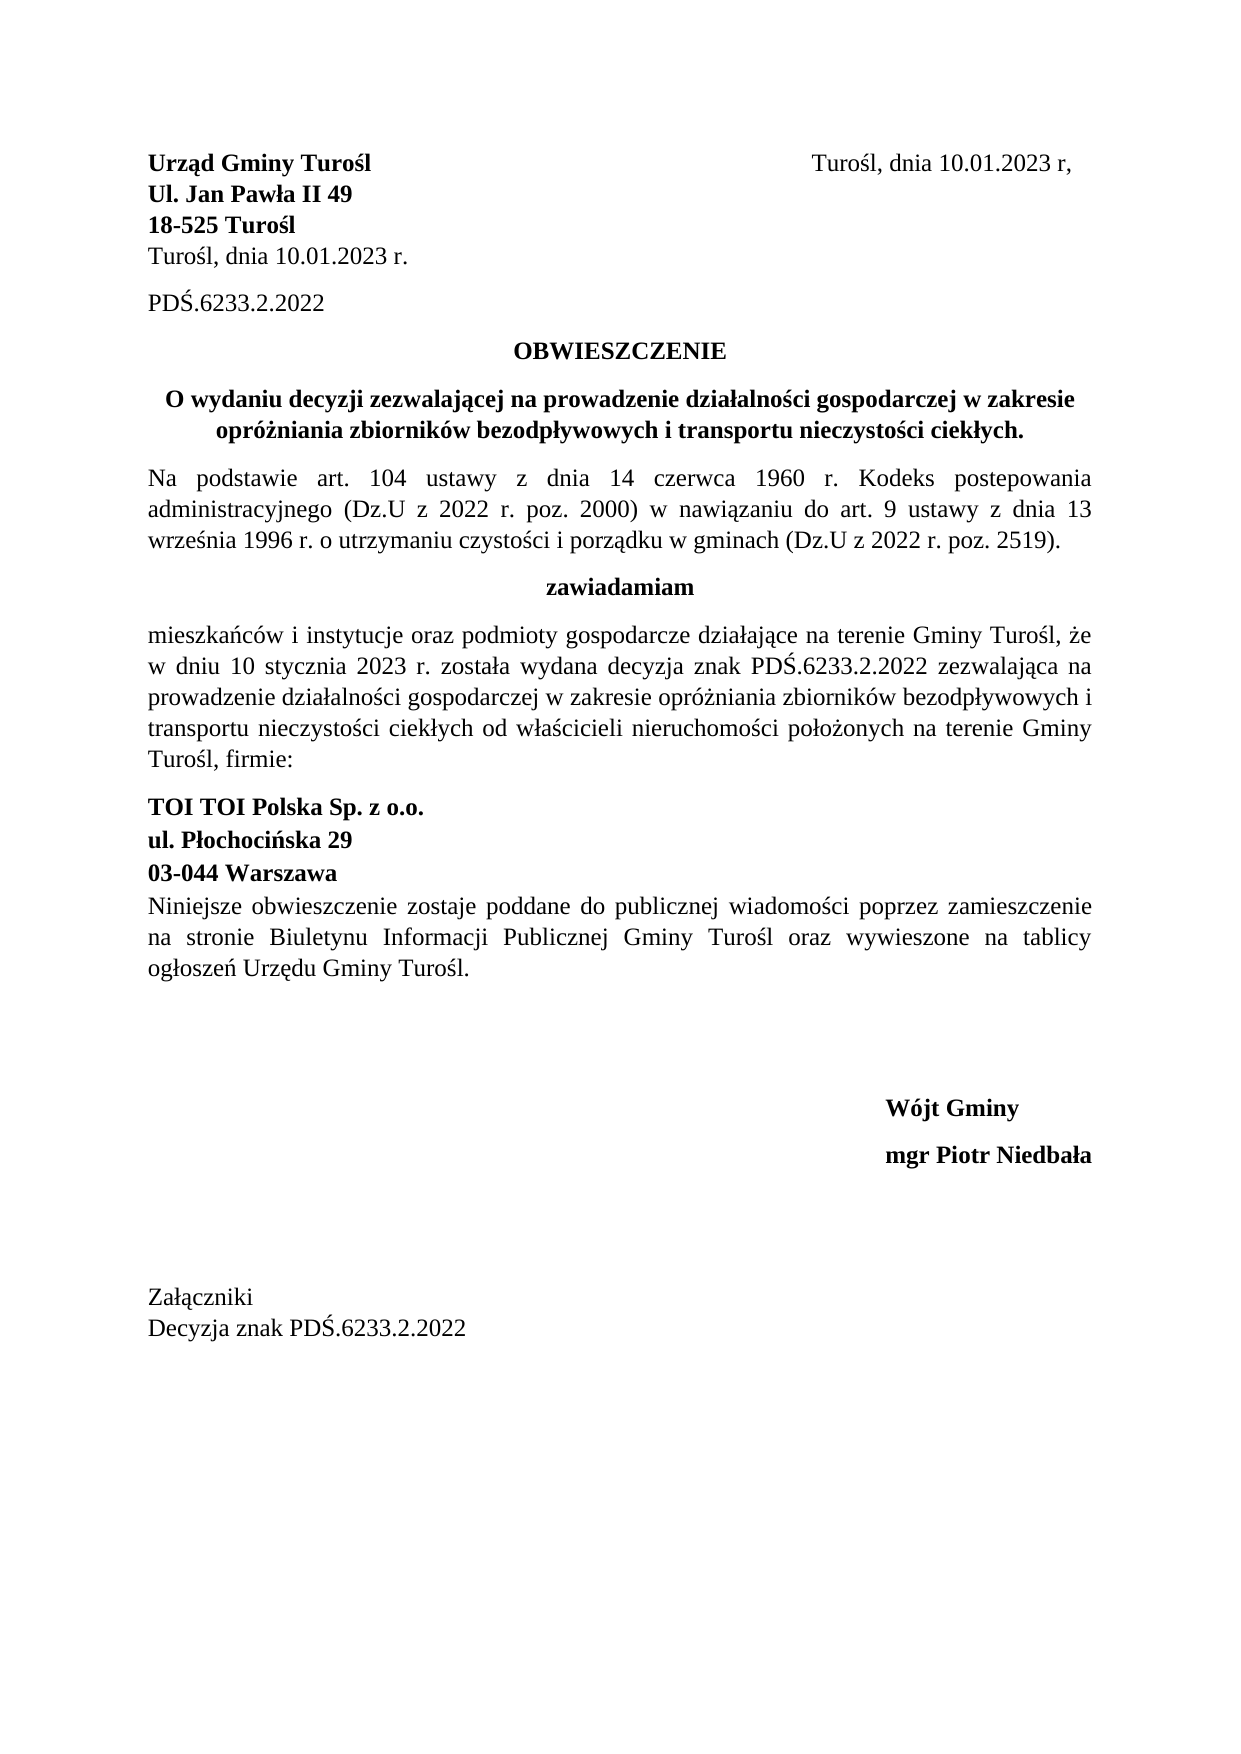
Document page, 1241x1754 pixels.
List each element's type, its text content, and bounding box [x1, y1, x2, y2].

text PDŚ.6233.2.2022 [148, 288, 1093, 317]
text OBWIESZCZENIE [148, 336, 1093, 365]
text Niniejsze obwieszczenie zostaje poddane do publicznej wiadomości poprzez zamieszczenie na stronie Biuletynu Informacji Publicznej Gminy Turośl oraz wywieszone na tablicy ogłoszeń Urzędu Gminy Turośl. [148, 891, 1093, 982]
text mgr Piotr Niedbała [148, 1141, 1093, 1169]
text Turośl, dnia 10.01.2023 r. [148, 241, 1093, 269]
text zawiadamiam [148, 572, 1093, 601]
text Urząd Gminy Turośl Turośl, dnia 10.01.2023 r, [148, 148, 1093, 176]
text 03-044 Warszawa [148, 858, 1093, 887]
text Załączniki [148, 1282, 1093, 1311]
text Decyzja znak PDŚ.6233.2.2022 [148, 1313, 1093, 1342]
text Wójt Gminy [148, 1093, 1093, 1122]
text Na podstawie art. 104 ustawy z dnia 14 czerwca 1960 r. Kodeks postepowania administracyjnego (Dz.U z 2022 r. poz. 2000) w nawiązaniu do art. 9 ustawy z dnia 13 września 1996 r. o utrzymaniu czystości i porządku w gminach (Dz.U z 2022 r. poz. 2519). [148, 463, 1093, 553]
text mieszkańców i instytucje oraz podmioty gospodarcze działające na terenie Gminy Turośl, że w dniu 10 stycznia 2023 r. została wydana decyzja znak PDŚ.6233.2.2022 zezwalająca na prowadzenie działalności gospodarczej w zakresie opróżniania zbiorników bezodpływowych i transportu nieczystości ciekłych od właścicieli nieruchomości położonych na terenie Gminy Turośl, firmie: [148, 620, 1093, 773]
text ul. Płochocińska 29 [148, 825, 1093, 854]
text O wydaniu decyzji zezwalającej na prowadzenie działalności gospodarczej w zakresie opróżniania zbiorników bezodpływowych i transportu nieczystości ciekłych. [148, 384, 1093, 444]
text TOI TOI Polska Sp. z o.o. [148, 792, 1093, 821]
text 18-525 Turośl [148, 210, 1093, 238]
text Ul. Jan Pawła II 49 [148, 179, 1093, 207]
